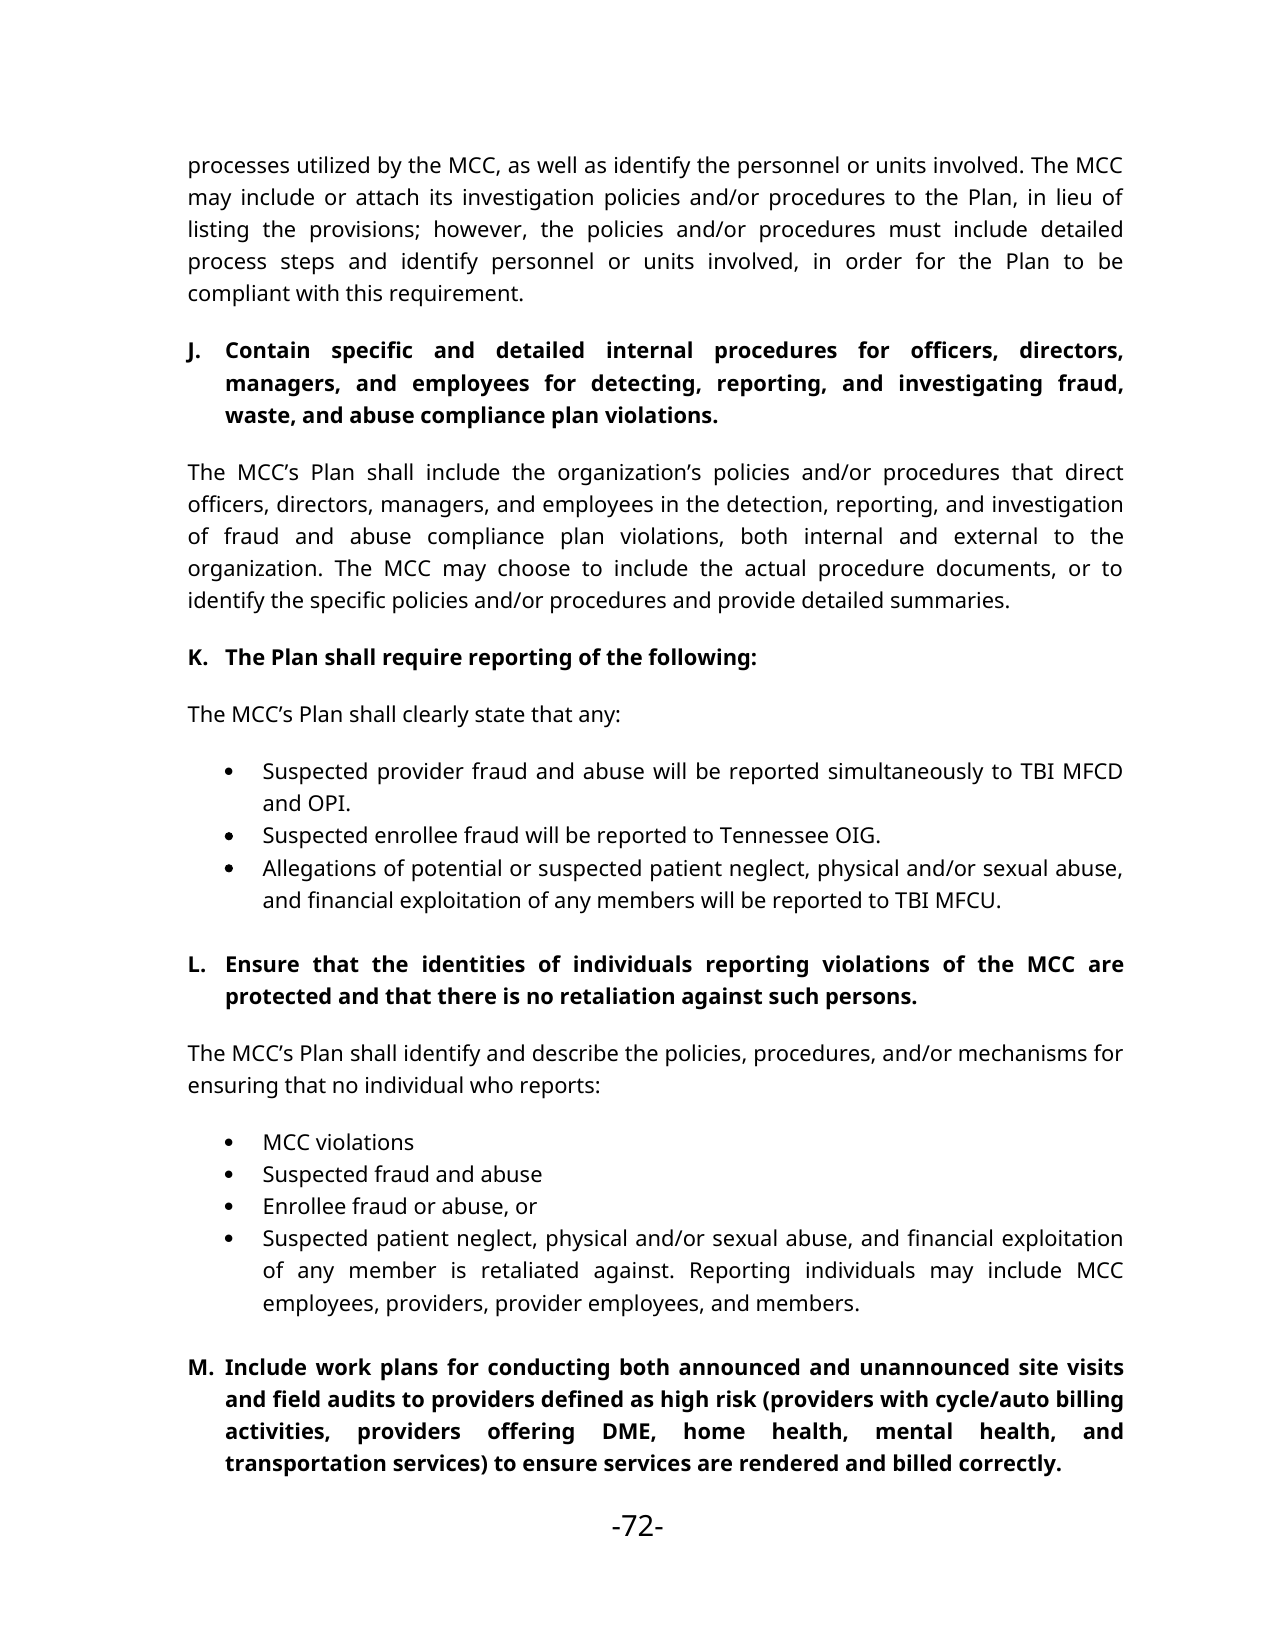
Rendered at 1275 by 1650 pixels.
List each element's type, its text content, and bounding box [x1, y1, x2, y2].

list The MCC’s Plan shall include the organization’s policies and/or procedures that direct officers, directors, managers, and employees in the detection, reporting, and investigation of fraud and abuse compliance plan violations, both internal and external to the organization. The MCC may choose to include the actual procedure documents, or to identify the specific policies and/or procedures and provide detailed summaries. [187, 457, 1125, 615]
list Suspected patient neglect, physical and/or sexual abuse, and financial exploitation of any member is retaliated against. Reporting individuals may include MCC employees, providers, provider employees, and members. [225, 1223, 1125, 1317]
list Suspected enrollee fraud will be reported to Tennessee OIG. [225, 820, 1125, 850]
list Suspected provider fraud and abuse will be reported simultaneously to TBI MFCD and OPI. [225, 756, 1125, 818]
list Contain specific and detailed internal procedures for officers, directors, managers, and employees for detecting, reporting, and investigating fraud, waste, and abuse compliance plan violations. [187, 335, 1125, 429]
list Allegations of potential or suspected patient neglect, physical and/or sexual abuse, and financial exploitation of any members will be reported to TBI MFCU. [225, 852, 1125, 914]
list The MCC’s Plan shall identify and describe the policies, procedures, and/or mechanisms for ensuring that no individual who reports: [187, 1038, 1125, 1100]
list Enrollee fraud or abuse, or [225, 1191, 1125, 1221]
list The MCC’s Plan shall clearly state that any: [187, 699, 1125, 729]
list MCC violations [225, 1127, 1125, 1157]
list Include work plans for conducting both announced and unannounced site visits and field audits to providers defined as high risk (providers with cycle/auto billing activities, providers offering DME, home health, mental health, and transportation services) to ensure services are rendered and billed correctly. [187, 1352, 1125, 1478]
list Ensure that the identities of individuals reporting violations of the MCC are protected and that there is no retaliation against such persons. [187, 949, 1125, 1011]
list The Plan shall require reporting of the following: [187, 642, 1125, 672]
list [187, 150, 1125, 308]
list Suspected fraud and abuse [225, 1159, 1125, 1189]
